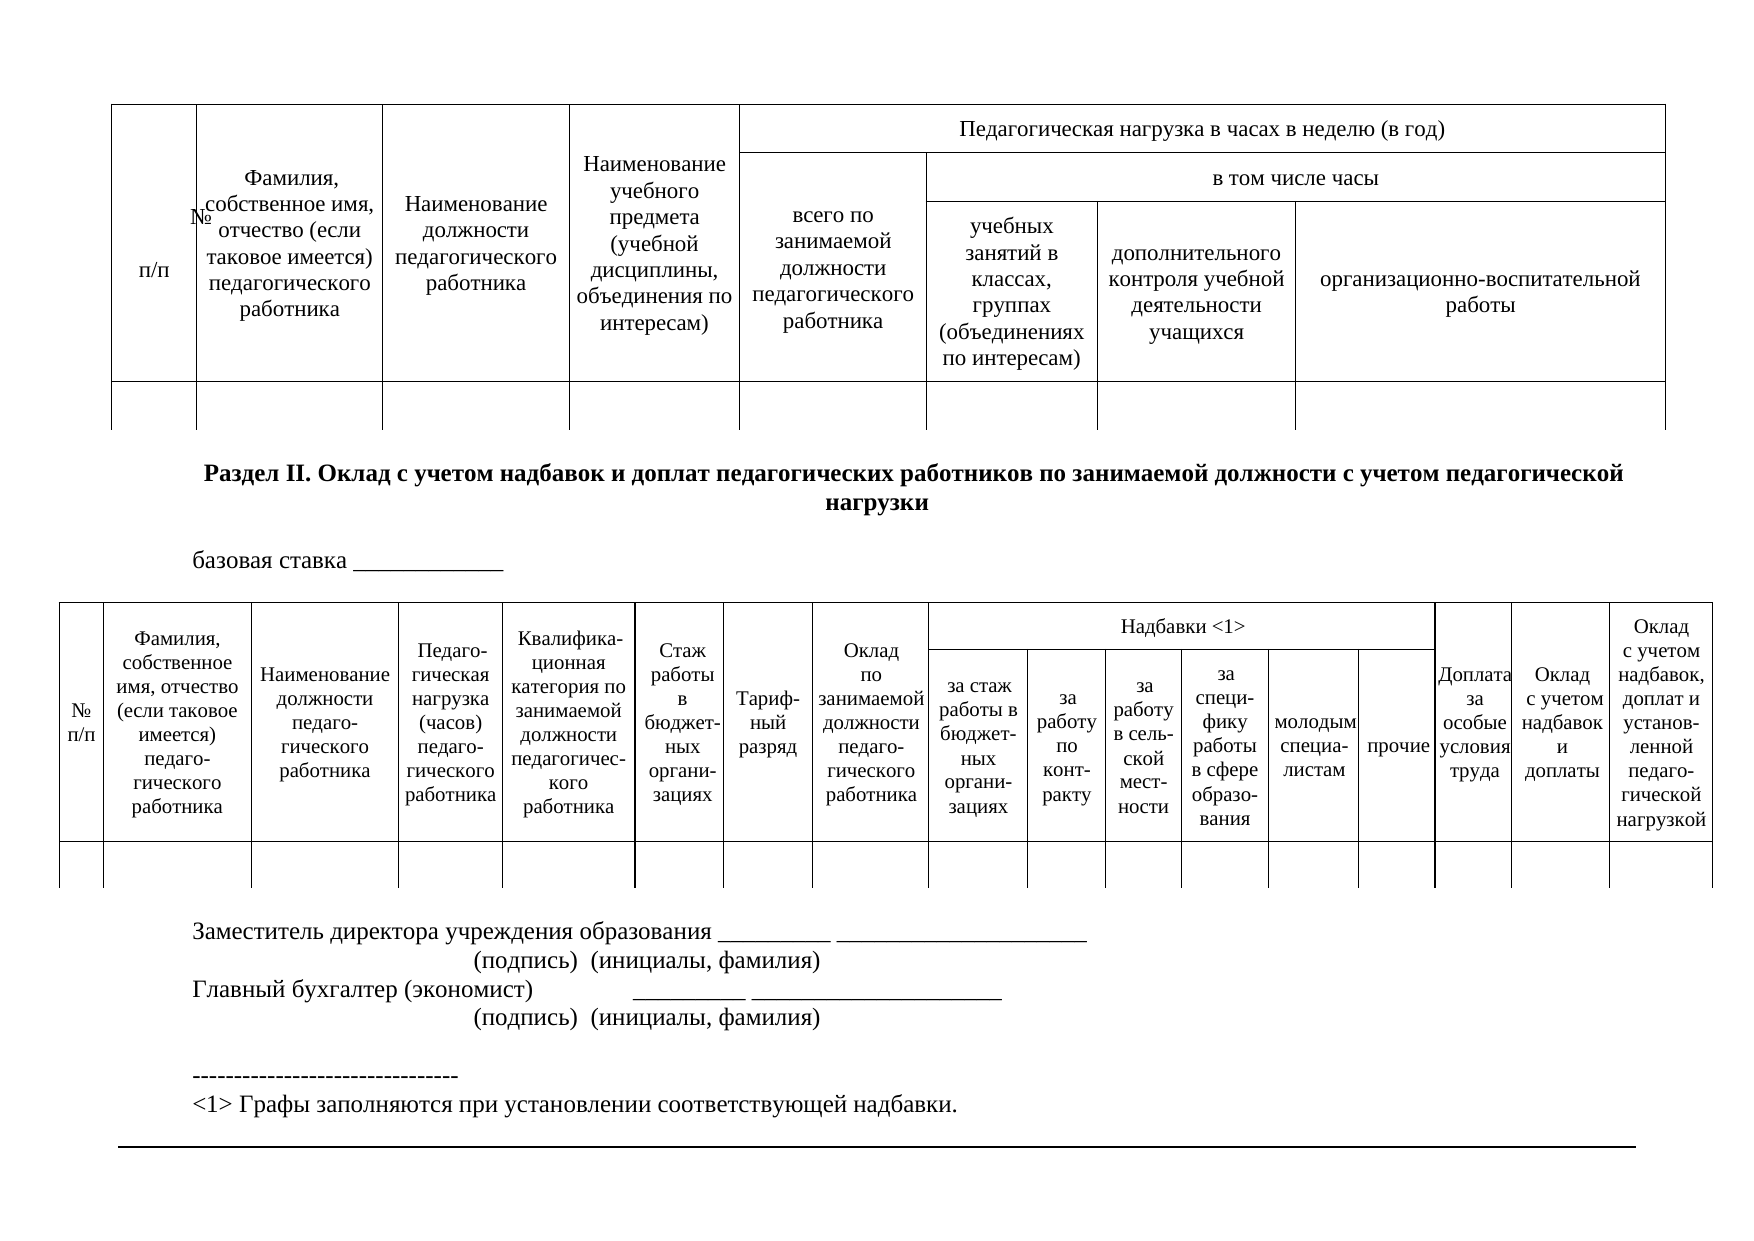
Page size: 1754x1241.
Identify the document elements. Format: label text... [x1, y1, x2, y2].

text Главный бухгалтер (экономист) _________ ____________________ [118, 974, 1636, 1002]
table_cell за специ-фику работы в сфере образо- вания [1182, 650, 1268, 841]
table_header Педагогическая нагрузка в часах в неделю (в год) [740, 105, 1665, 152]
table_header № п/п [112, 105, 196, 381]
table_cell дополнительного контроля учебной деятельности учащихся [1098, 202, 1295, 381]
table_cell всего по занимаемой должности педагогического работника [740, 153, 926, 381]
table_header Оклад с учетом надбавок и доплаты [1512, 603, 1609, 841]
table_cell [929, 842, 1027, 887]
table_header Доплата за особые условия труда [1436, 603, 1511, 841]
table_cell [724, 842, 812, 887]
table_cell [399, 842, 502, 887]
table_cell за работу в сель-ской мест-ности [1106, 650, 1181, 841]
table_cell [104, 842, 251, 887]
table_header Фамилия, собственное имя, отчество (если таковое имеется) педагогического работника [197, 105, 382, 381]
table_cell [1028, 842, 1105, 887]
table_cell [1098, 382, 1295, 430]
table_cell [112, 382, 196, 430]
text (подпись) (инициалы, фамилия) [118, 1002, 1636, 1031]
table_cell [636, 842, 723, 887]
table_header Фамилия, собственное имя, отчество (если таковое имеется) педаго- гического работника [104, 603, 251, 841]
table_header Квалифика- ционная категория по занимаемой должности педагогичес-кого работника [503, 603, 634, 841]
table_cell [383, 382, 569, 430]
table_header Оклад по занимаемой должности педаго- гического работника [813, 603, 928, 841]
table_cell [503, 842, 634, 887]
text Заместитель директора учреждения образования _________ ____________________ [118, 916, 1636, 945]
text базовая ставка ____________ [118, 545, 1636, 573]
table_cell [1436, 842, 1511, 887]
table_cell [927, 382, 1097, 430]
table_cell прочие [1359, 650, 1434, 841]
table_cell за работу по конт-ракту [1028, 650, 1105, 841]
table_header Оклад с учетом надбавок, доплат и установ- ленной педаго- гической нагрузкой [1610, 603, 1712, 841]
text (подпись) (инициалы, фамилия) [118, 945, 1636, 974]
table_cell организационно-воспитательной работы [1296, 202, 1665, 381]
table_header Тариф-ный разряд [724, 603, 812, 841]
table_header Наименование должности педаго- гического работника [252, 603, 398, 841]
text <1> Графы заполняются при установлении соответствующей надбавки. [118, 1089, 1636, 1117]
table_cell [1106, 842, 1181, 887]
table_cell в том числе часы [927, 153, 1665, 201]
table_cell [1269, 842, 1358, 887]
table_header Стаж работы в бюджет-ных органи-зациях [636, 603, 723, 841]
table_header Надбавки <1> [929, 603, 1434, 649]
table_cell молодым специа- листам [1269, 650, 1358, 841]
table_header Наименование учебного предмета (учебной дисциплины, объединения по интересам) [570, 105, 739, 381]
table_cell [60, 842, 103, 887]
table_cell [1512, 842, 1609, 887]
table_cell [740, 382, 926, 430]
table_cell [570, 382, 739, 430]
table_cell учебных занятий в классах, группах (объединениях по интересам) [927, 202, 1097, 381]
table_cell [1182, 842, 1268, 887]
table_cell [1296, 382, 1665, 430]
text Раздел II. Оклад с учетом надбавок и доплат педагогических работников по занимаемой должности с учетом педагогической нагрузки [118, 458, 1636, 516]
table_header № п/п [60, 603, 103, 841]
table_cell [252, 842, 398, 887]
table_cell за стаж работы в бюджет- ных органи- зациях [929, 650, 1027, 841]
table_cell [813, 842, 928, 887]
table_cell [1359, 842, 1434, 887]
table_header Наименование должности педагогического работника [383, 105, 569, 381]
table_header Педаго- гическая нагрузка (часов) педаго- гического работника [399, 603, 502, 841]
table_cell [197, 382, 382, 430]
table_cell [1610, 842, 1712, 887]
text -------------------------------- [118, 1060, 1636, 1089]
